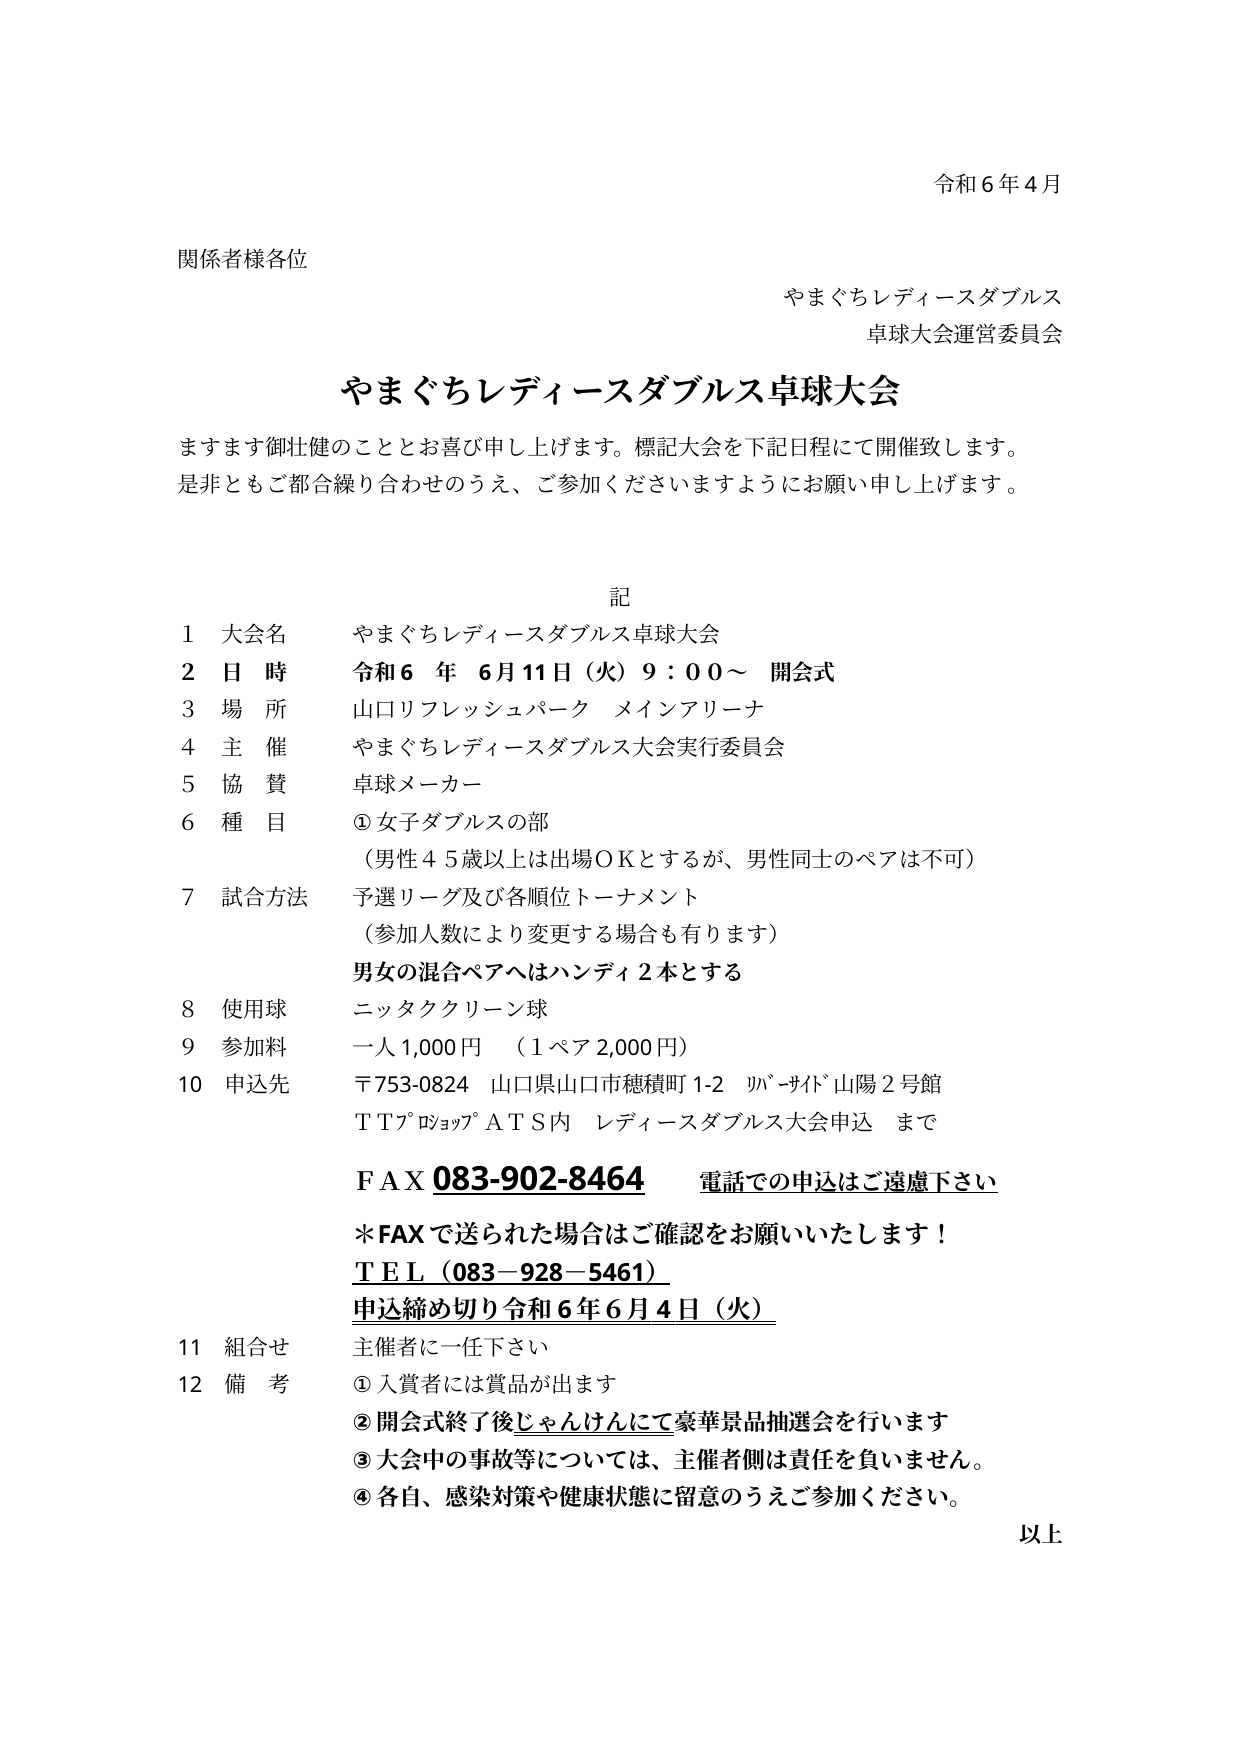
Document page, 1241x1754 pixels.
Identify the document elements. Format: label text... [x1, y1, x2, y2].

text ＊FAXで送られた場合はご確認をお願いいたします！ [265, 1214, 1063, 1252]
text ３ 場 所 山口リフレッシュパーク メインアリーナ [177, 689, 1063, 727]
text 令和6年4月 [177, 164, 1063, 202]
text １ 大会名 やまぐちレディースダブルス卓球大会 [177, 614, 1063, 652]
text ８ 使用球 ニッタククリーン球 [177, 989, 1063, 1027]
text （参加人数により変更する場合も有ります） [177, 914, 1063, 952]
text ４ 主 催 やまぐちレディースダブルス大会実行委員会 [177, 727, 1063, 764]
text 以上 [177, 1514, 1063, 1552]
text ＴＥＬ（083－928－5461） [265, 1252, 1063, 1289]
text ②開会式終了後じゃんけんにて豪華景品抽選会を行います [352, 1402, 1063, 1439]
text ５ 協 賛 卓球メーカー [177, 764, 1063, 802]
text ６ 種 目 ①女子ダブルスの部 [177, 802, 1063, 839]
text 関係者様各位 [177, 239, 1063, 277]
text ④各自、感染対策や健康状態に留意のうえご参加ください。 [352, 1477, 1063, 1514]
text ７ 試合方法 予選リーグ及び各順位トーナメント [177, 877, 1063, 914]
text やまぐちレディースダブルス卓球大会 [177, 352, 1063, 427]
text ③大会中の事故等については、主催者側は責任を負いません。 [352, 1439, 1063, 1477]
text （男性４５歳以上は出場ＯＫとするが、男性同士のペアは不可） [265, 839, 1063, 877]
text ますます御壮健のこととお喜び申し上げます。標記大会を下記日程にて開催致します。是非ともご都合繰り合わせのうえ、ご参加くださいますようにお願い申し上げます。 [177, 427, 1007, 539]
text 卓球大会運営委員会 [177, 314, 1063, 352]
text ＦＡＸ083-902-8464 電話での申込はご遠慮下さい [265, 1139, 1063, 1214]
text 男女の混合ペアへはハンディ２本とする [177, 952, 1063, 989]
text 申込締め切り令和6年６月4日（火） [177, 1289, 1063, 1327]
text ２ 日 時 令和6 年 6月11日（火）９：００～ 開会式 [177, 652, 1063, 689]
text 10 申込先 〒753-0824 山口県山口市穂積町1-2 ﾘﾊﾞｰｻｲﾄﾞ山陽２号館 [177, 1064, 1063, 1102]
text ＴＴﾌﾟﾛｼｮｯﾌﾟＡＴＳ内 レディースダブルス大会申込 まで [177, 1102, 1063, 1139]
text ９ 参加料 一人1,000円 （１ペア2,000円） [177, 1027, 1063, 1064]
subtitle 記 [177, 577, 1063, 614]
text やまぐちレディースダブルス [177, 277, 1063, 314]
text 12 備 考 ①入賞者には賞品が出ます [177, 1364, 1063, 1402]
text 11 組合せ 主催者に一任下さい [177, 1327, 1063, 1364]
